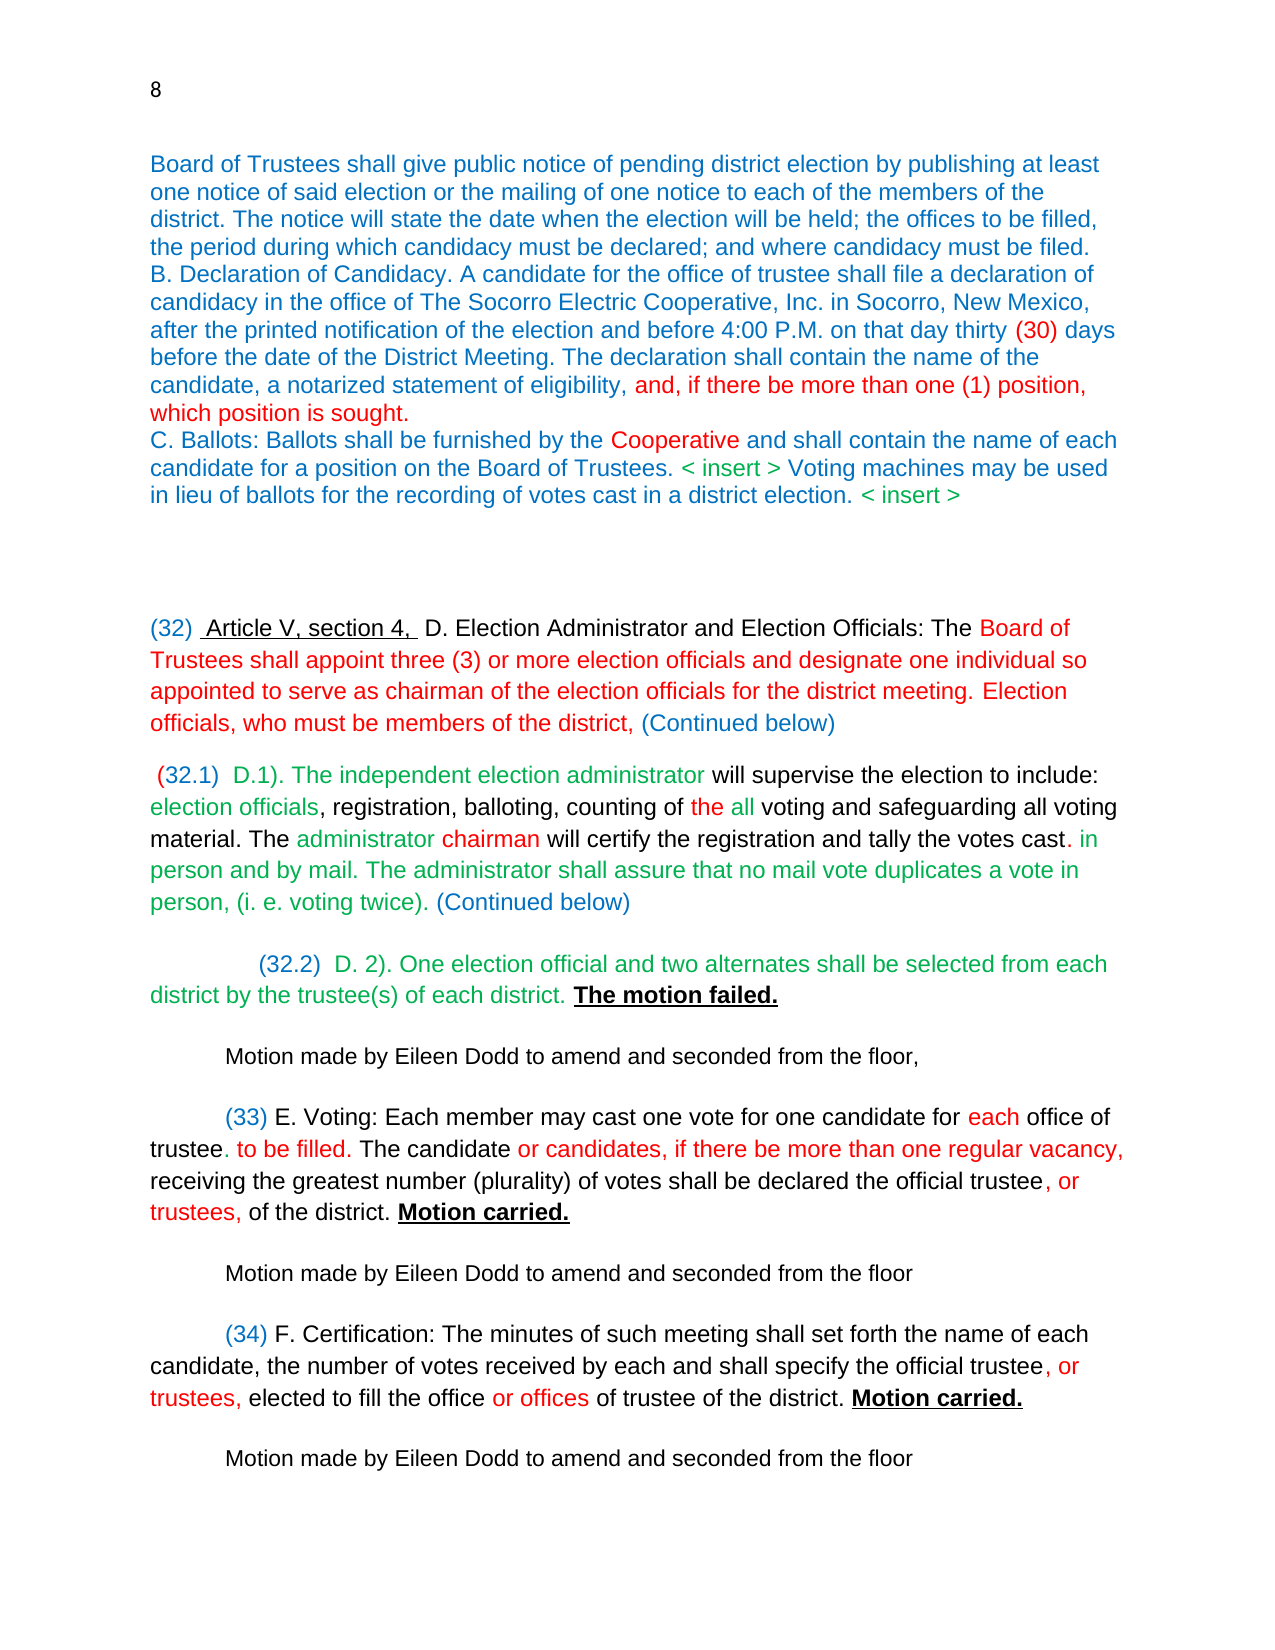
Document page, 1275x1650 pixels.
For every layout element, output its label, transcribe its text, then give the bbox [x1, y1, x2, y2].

text B. Declaration of Candidacy. A candidate for the office of trustee shall file a declaration of candidacy in the office of The Socorro Electric Cooperative, Inc. in Socorro, New Mexico, after the printed notification of the election and before 4:00 P.M. on that day thirty (30) days before the date of the District Meeting. The declaration shall contain the name of the candidate, a notarized statement of eligibility, and, if there be more than one (1) position, [150, 260, 1125, 398]
text Motion made by Eileen Dodd to amend and seconded from the floor [150, 1260, 1125, 1286]
text C. Ballots: Ballots shall be furnished by the Cooperative and shall contain the name of each candidate for a position on the Board of Trustees. < insert > Voting machines may be used in lieu of ballots for the recording of votes cast in a district election. < insert > [150, 426, 1125, 509]
text (32) Article V, section 4, D. Election Administrator and Election Officials: The Board of Trustees shall appoint three (3) or more election officials and designate one individual so appointed to serve as chairman of the election officials for the district meeting. Election officials, who must be members of the district, (Continued below) [150, 614, 1125, 736]
text (34) F. Certification: The minutes of such meeting shall set forth the name of each candidate, the number of votes received by each and shall specify the official trustee, or trustees, elected to fill the office or offices of trustee of the district. Motion carried. [150, 1320, 1125, 1411]
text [150, 150, 1125, 260]
text (32.2) D. 2). One election official and two alternates shall be selected from each district by the trustee(s) of each district. The motion failed. [150, 950, 1125, 1009]
text (33) E. Voting: Each member may cast one vote for one candidate for each office of trustee. to be filled. The candidate or candidates, if there be more than one regular vacancy, receiving the greatest number (plurality) of votes shall be declared the official trustee, or trustees, of the district. Motion carried. [150, 1103, 1125, 1226]
text which position is sought. [150, 398, 1125, 426]
text Motion made by Eileen Dodd to amend and seconded from the floor, [150, 1043, 1125, 1069]
text (32.1) D.1). The independent election administrator will supervise the election to include: election officials, registration, balloting, counting of the all voting and safeguarding all voting material. The administrator chairman will certify the registration and tally the votes cast. in person and by mail. The administrator shall assure that no mail vote duplicates a vote in person, (i. e. voting twice). (Continued below) [150, 761, 1125, 916]
text Motion made by Eileen Dodd to amend and seconded from the floor [150, 1445, 1125, 1471]
